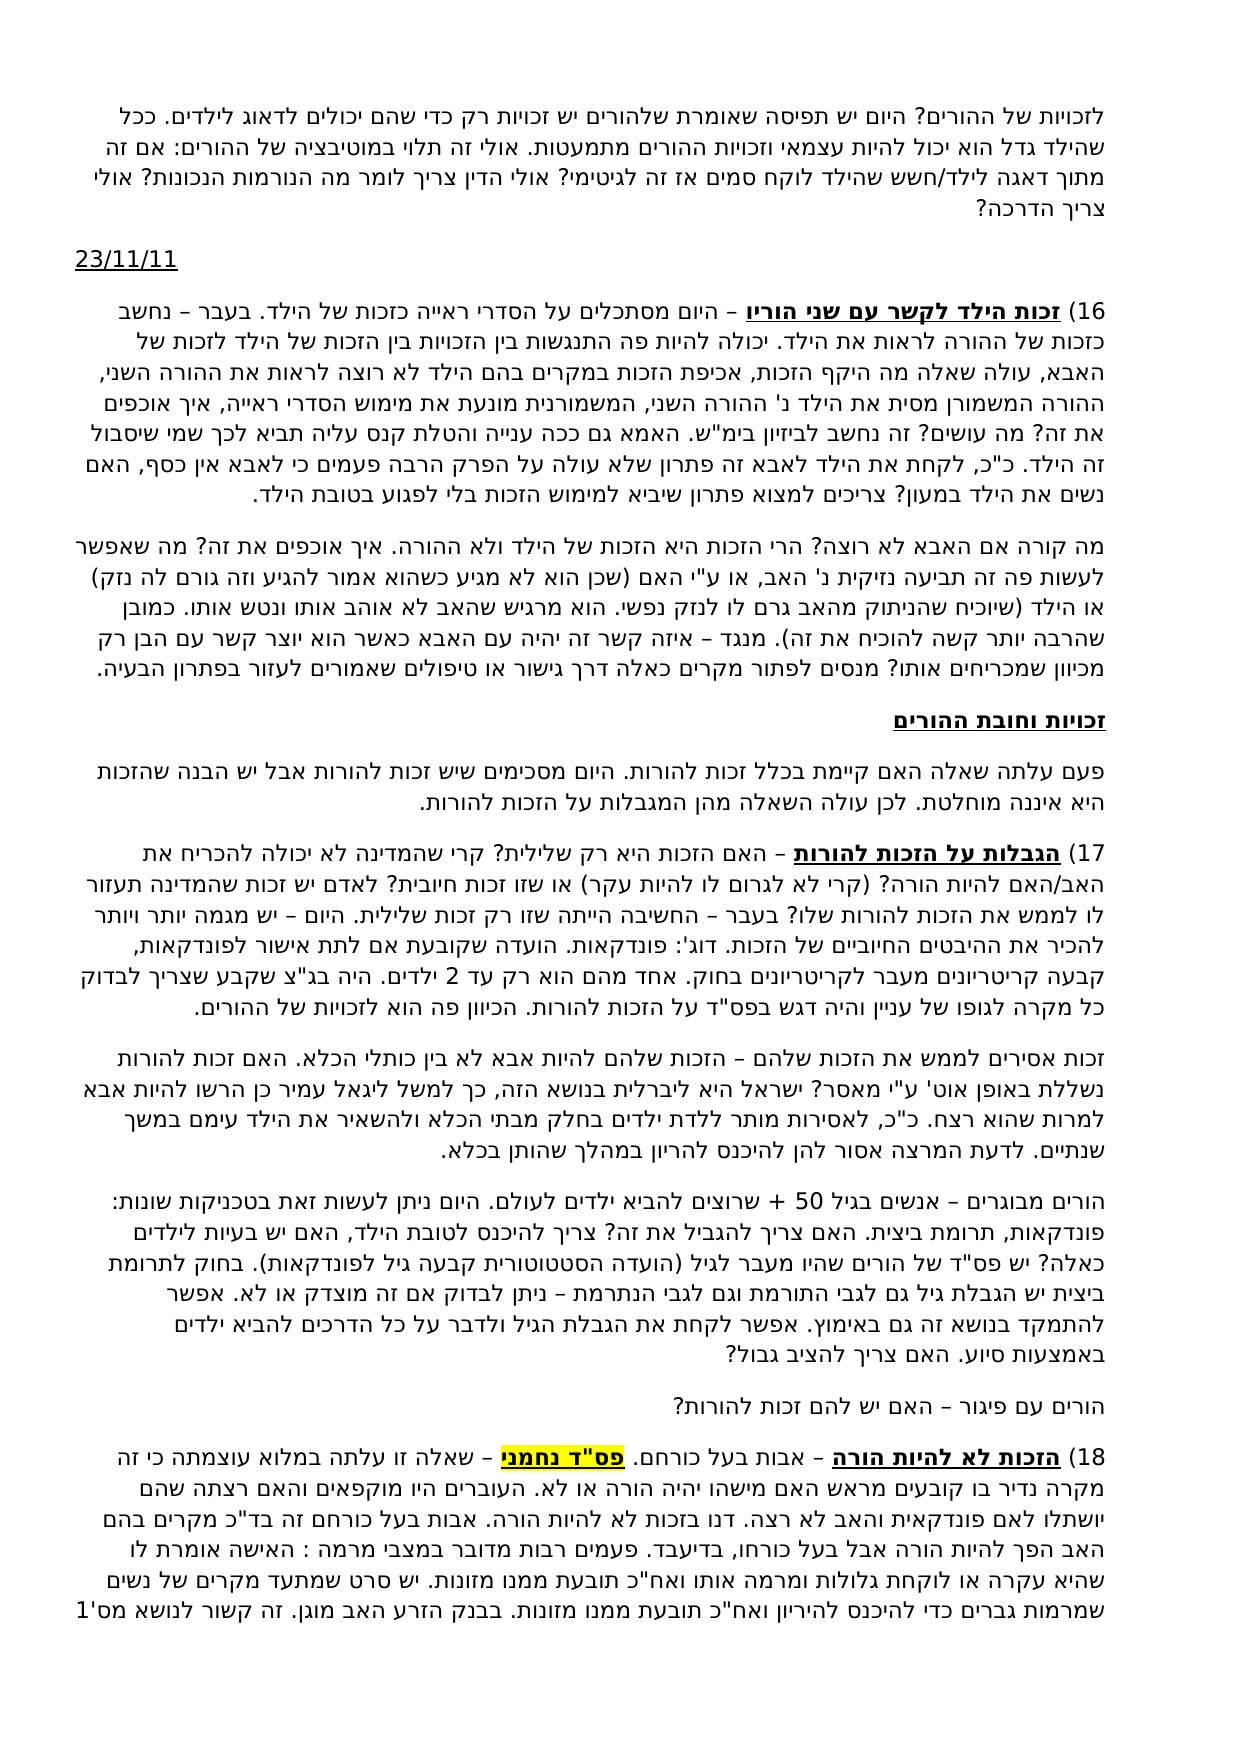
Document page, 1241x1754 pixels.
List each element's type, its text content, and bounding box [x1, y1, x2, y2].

text פעם עלתה שאלה האם קיימת בכלל זכות להורות. היום מסכימים שיש זכות להורות אבל יש הבנה שהזכות היא איננה מוחלטת. לכן עולה השאלה מהן המגבלות על הזכות להורות. [75, 758, 1106, 816]
text 23/11/11 [75, 246, 1106, 273]
text זכות אסירים לממש את הזכות שלהם – הזכות שלהם להיות אבא לא בין כותלי הכלא. האם זכות להורות נשללת באופן אוט' ע"י מאסר? ישראל היא ליברלית בנושא הזה, כך למשל ליגאל עמיר כן הרשו להיות אבא למרות שהוא רצח. כ"כ, לאסירות מותר ללדת ילדים בחלק מבתי הכלא ולהשאיר את הילד עימם במשך שנתיים. לדעת המרצה אסור להן להיכנס להריון במהלך שהותן בכלא. [75, 1045, 1106, 1164]
text מה קורה אם האבא לא רוצה? הרי הזכות היא הזכות של הילד ולא ההורה. איך אוכפים את זה? מה שאפשר לעשות פה זה תביעה נזיקית נ' האב, או ע"י האם (שכן הוא לא מגיע כשהוא אמור להגיע וזה גורם לה נזק) או הילד (שיוכיח שהניתוק מהאב גרם לו לנזק נפשי. הוא מרגיש שהאב לא אוהב אותו ונטש אותו. כמובן שהרבה יותר קשה להוכיח את זה). מנגד – איזה קשר זה יהיה עם האבא כאשר הוא יוצר קשר עם הבן רק מכיוון שמכריחים אותו? מנסים לפתור מקרים כאלה דרך גישור או טיפולים שאמורים לעזור בפתרון הבעיה. [75, 533, 1106, 682]
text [75, 103, 1106, 222]
text 17) הגבלות על הזכות להורות – האם הזכות היא רק שלילית? קרי שהמדינה לא יכולה להכריח את האב/האם להיות הורה? (קרי לא לגרום לו להיות עקר) או שזו זכות חיובית? לאדם יש זכות שהמדינה תעזור לו לממש את הזכות להורות שלו? בעבר – החשיבה הייתה שזו רק זכות שלילית. היום – יש מגמה יותר ויותר להכיר את ההיבטים החיוביים של הזכות. דוג': פונדקאות. הועדה שקובעת אם לתת אישור לפונדקאות, קבעה קריטריונים מעבר לקריטריונים בחוק. אחד מהם הוא רק עד 2 ילדים. היה בג"צ שקבע שצריך לבדוק כל מקרה לגופו של עניין והיה דגש בפס"ד על הזכות להורות. הכיוון פה הוא לזכויות של ההורים. [75, 841, 1106, 1020]
text 16) זכות הילד לקשר עם שני הוריו – היום מסתכלים על הסדרי ראייה כזכות של הילד. בעבר – נחשב כזכות של ההורה לראות את הילד. יכולה להיות פה התנגשות בין הזכויות בין הזכות של הילד לזכות של האבא, עולה שאלה מה היקף הזכות, אכיפת הזכות במקרים בהם הילד לא רוצה לראות את ההורה השני, ההורה המשמורן מסית את הילד נ' ההורה השני, המשמורנית מונעת את מימוש הסדרי ראייה, איך אוכפים את זה? מה עושים? זה נחשב לביזיון בימ"ש. האמא גם ככה ענייה והטלת קנס עליה תביא לכך שמי שיסבול זה הילד. כ"כ, לקחת את הילד לאבא זה פתרון שלא עולה על הפרק הרבה פעמים כי לאבא אין כסף, האם נשים את הילד במעון? צריכים למצוא פתרון שיביא למימוש הזכות בלי לפגוע בטובת הילד. [75, 298, 1106, 508]
text זכויות וחובת ההורים [75, 707, 1106, 734]
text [75, 1444, 1106, 1624]
text הורים עם פיגור – האם יש להם זכות להורות? [75, 1393, 1106, 1420]
text הורים מבוגרים – אנשים בגיל 50 + שרוצים להביא ילדים לעולם. היום ניתן לעשות זאת בטכניקות שונות: פונדקאות, תרומת ביצית. האם צריך להגביל את זה? צריך להיכנס לטובת הילד, האם יש בעיות לילדים כאלה? יש פס"ד של הורים שהיו מעבר לגיל (הועדה הסטטוטורית קבעה גיל לפונדקאות). בחוק לתרומת ביצית יש הגבלת גיל גם לגבי התורמת וגם לגבי הנתרמת – ניתן לבדוק אם זה מוצדק או לא. אפשר להתמקד בנושא זה גם באימוץ. אפשר לקחת את הגבלת הגיל ולדבר על כל הדרכים להביא ילדים באמצעות סיוע. האם צריך להציב גבול? [75, 1188, 1106, 1368]
